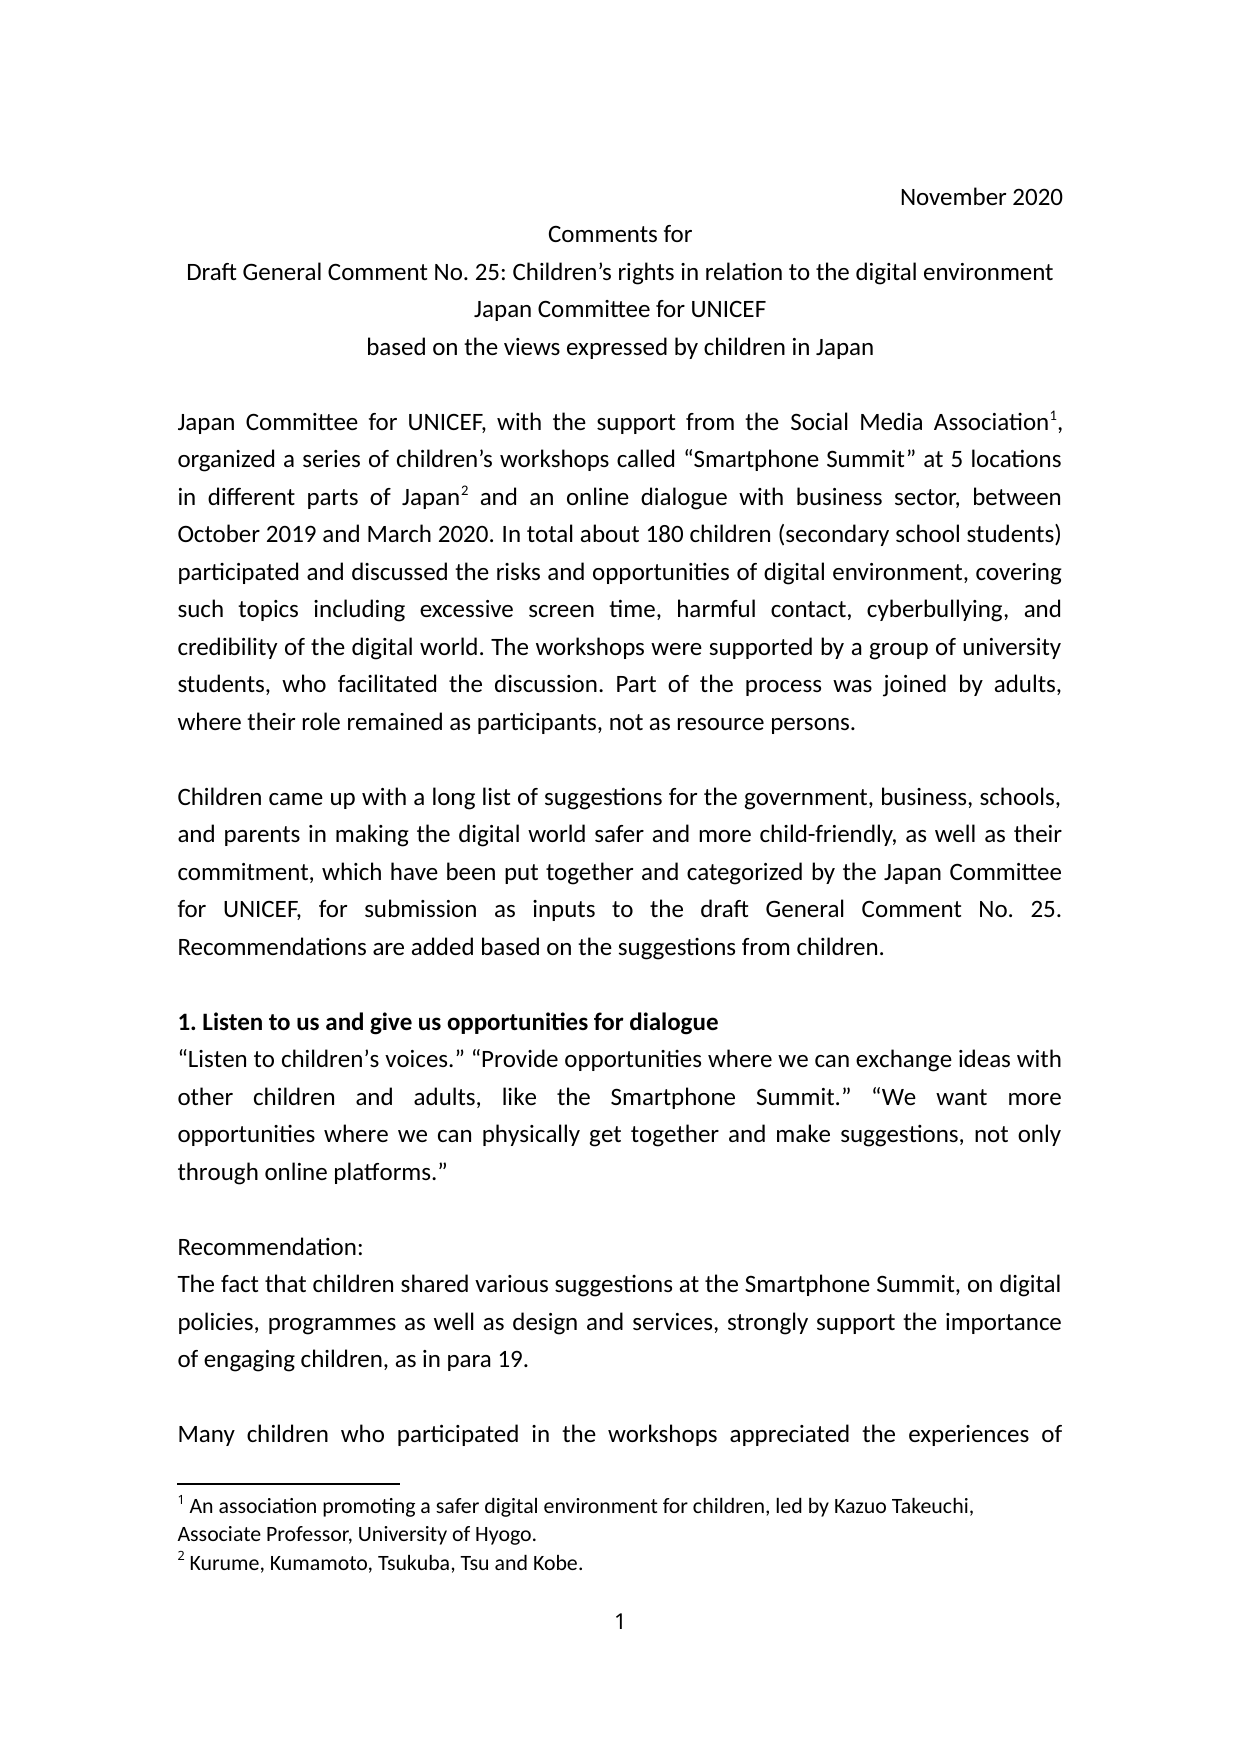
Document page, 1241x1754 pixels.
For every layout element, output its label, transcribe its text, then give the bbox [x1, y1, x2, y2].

text based on the views expressed by children in Japan [177, 327, 1063, 365]
text Japan Committee for UNICEF, with the support from the Social Media Association, organized a series of children’s workshops called “Smartphone Summit” at 5 locations in different parts of Japan and an online dialogue with business sector, between October 2019 and March 2020. In total about 180 children (secondary school students) participated and discussed the risks and opportunities of digital environment, covering such topics including excessive screen time, harmful contact, cyberbullying, and credibility of the digital world. The workshops were supported by a group of university students, who facilitated the discussion. Part of the process was joined by adults, where their role remained as participants, not as resource persons. [177, 402, 1063, 740]
text The fact that children shared various suggestions at the Smartphone Summit, on digital policies, programmes as well as design and services, strongly support the importance of engaging children, as in para 19. [177, 1265, 1063, 1377]
text November 2020 [177, 177, 1063, 215]
text Draft General Comment No. 25: Children’s rights in relation to the digital environment [177, 252, 1063, 290]
text Comments for [177, 215, 1063, 252]
text Recommendation: [177, 1227, 1063, 1265]
text Children came up with a long list of suggestions for the government, business, schools, and parents in making the digital world safer and more child-friendly, as well as their commitment, which have been put together and categorized by the Japan Committee for UNICEF, for submission as inputs to the draft General Comment No. 25. Recommendations are added based on the suggestions from children. [177, 777, 1063, 965]
text “Listen to children’s voices.” “Provide opportunities where we can exchange ideas with other children and adults, like the Smartphone Summit.” “We want more opportunities where we can physically get together and make suggestions, not only through online platforms.” [177, 1040, 1063, 1190]
text Japan Committee for UNICEF [177, 290, 1063, 327]
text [177, 1415, 1063, 1452]
text 1. Listen to us and give us opportunities for dialogue [177, 1002, 1063, 1040]
